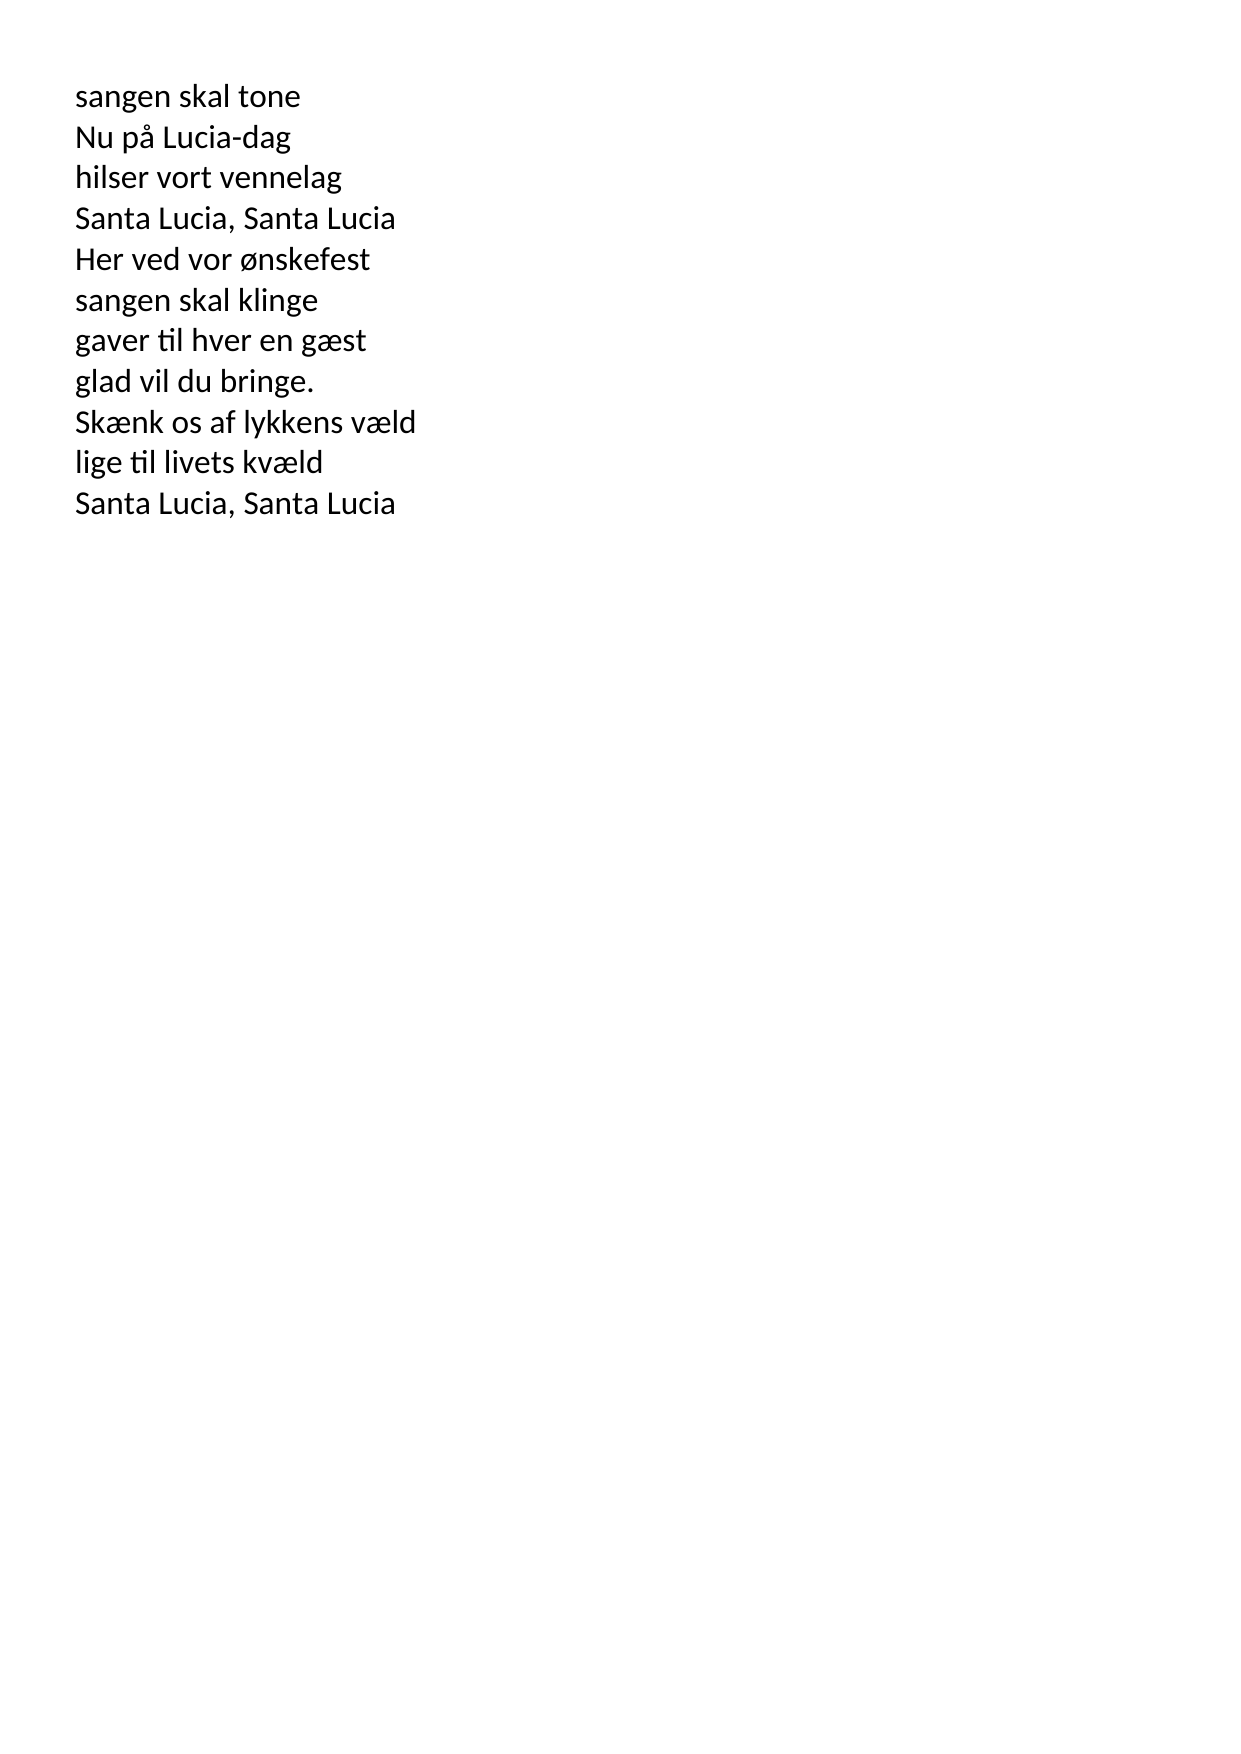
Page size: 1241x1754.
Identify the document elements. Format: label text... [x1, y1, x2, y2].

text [75, 75, 1165, 238]
text Her ved vor ønskefest sangen skal klinge gaver til hver en gæst glad vil du bringe. Skænk os af lykkens væld lige til livets kvæld Santa Lucia, Santa Lucia [75, 238, 1165, 523]
